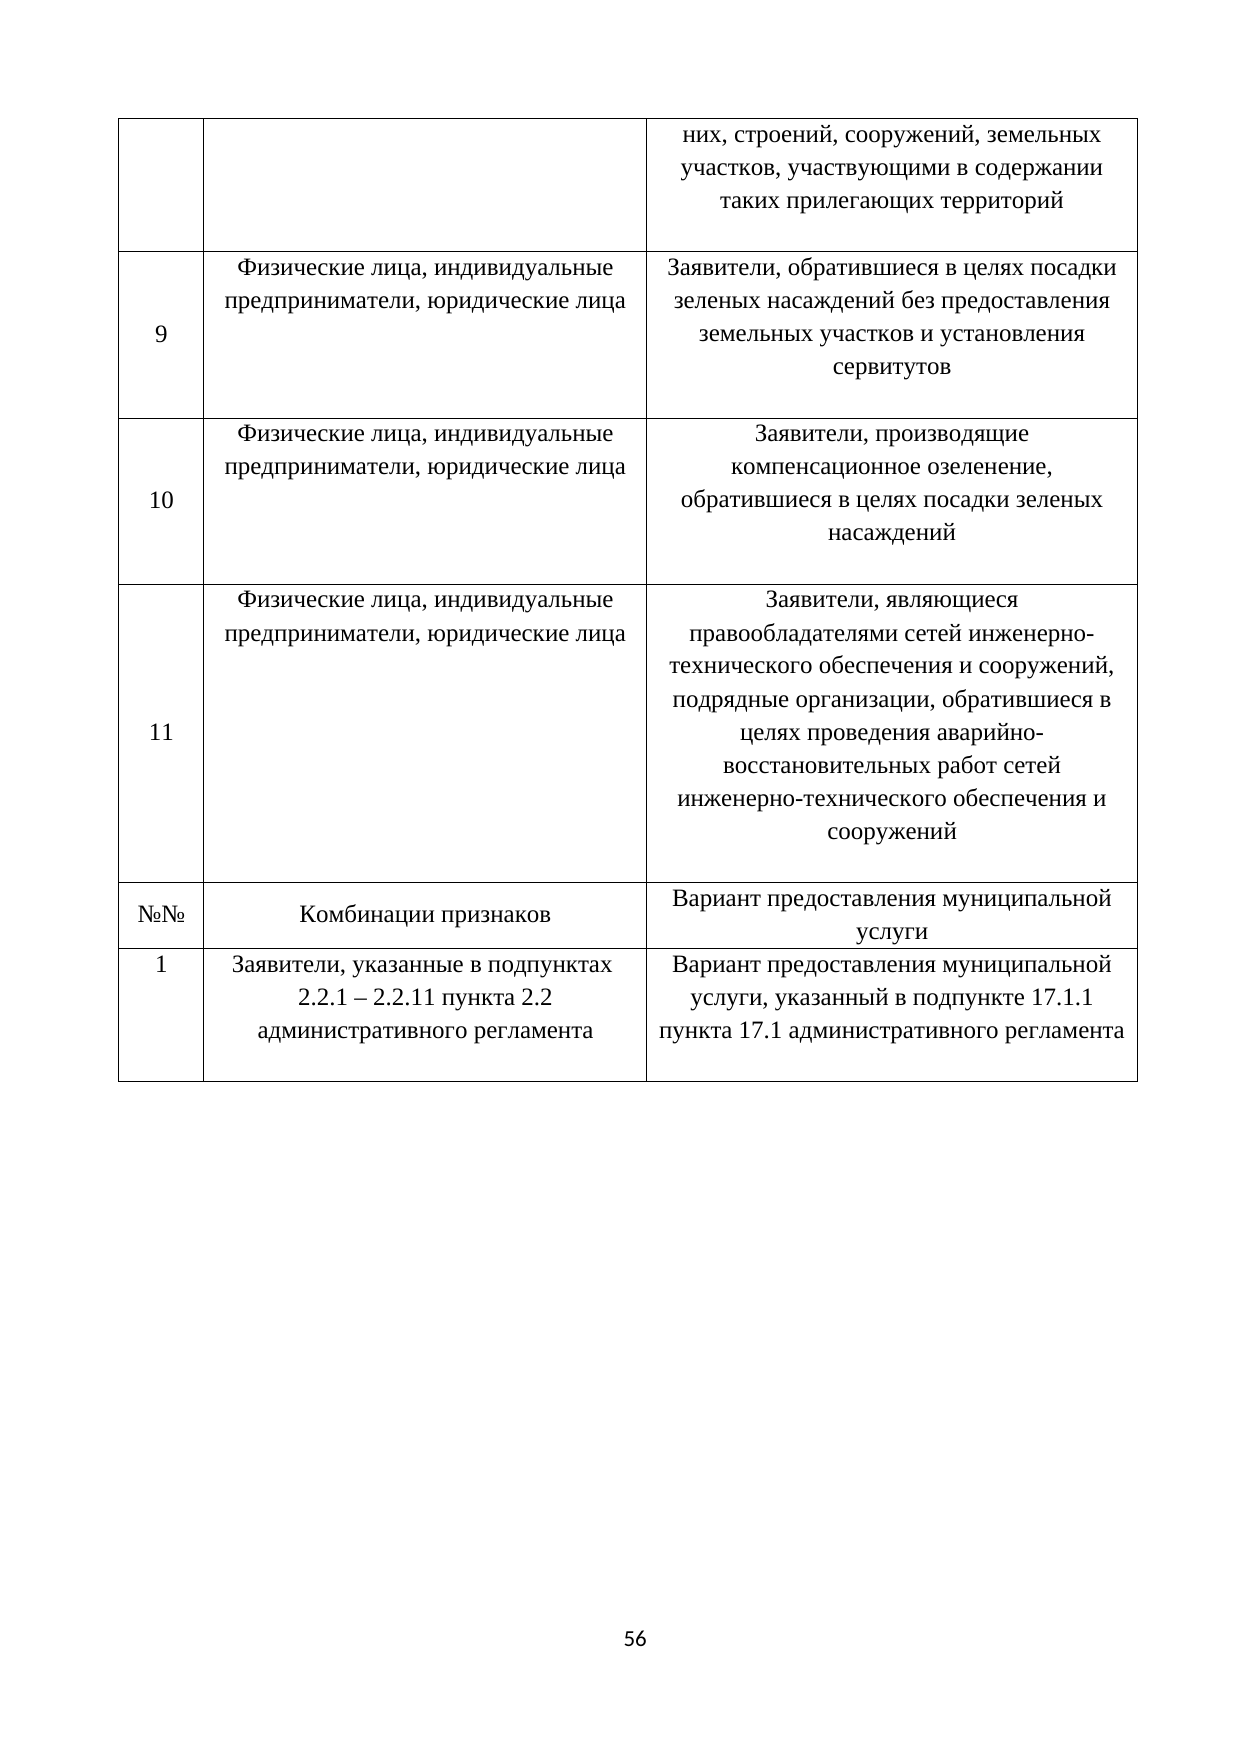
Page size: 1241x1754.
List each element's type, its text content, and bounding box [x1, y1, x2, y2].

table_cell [647, 119, 1137, 251]
table_cell 8 [119, 119, 203, 251]
table_cell Комбинации признаков [204, 883, 646, 948]
table_cell 9 [119, 252, 203, 417]
table_cell №№ [119, 883, 203, 948]
table_cell Физические лица, индивидуальные предприниматели, юридические лица [204, 419, 646, 583]
table_cell Заявители, обратившиеся в целях посадки зеленых насаждений без предоставления земельных участков и установления сервитутов [647, 252, 1137, 417]
table_cell 10 [119, 419, 203, 583]
table_cell Заявители, производящие компенсационное озеленение, обратившиеся в целях посадки зеленых насаждений [647, 419, 1137, 583]
table_cell Вариант предоставления муниципальной услуги [647, 883, 1137, 948]
table_cell Физические лица, индивидуальные предприниматели, юридические лица [204, 585, 646, 882]
table_cell Заявители, являющиеся правообладателями сетей инженерно-технического обеспечения и сооружений, подрядные организации, обратившиеся в целях проведения аварийно-восстановительных работ сетей инженерно-технического обеспечения и сооружений [647, 585, 1137, 882]
table_cell Вариант предоставления муниципальной услуги, указанный в подпункте 17.1.1 пункта 17.1 административного регламента [647, 949, 1137, 1081]
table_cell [204, 119, 646, 251]
table_cell 1 [119, 949, 203, 1081]
table_cell Заявители, указанные в подпунктах 2.2.1 – 2.2.11 пункта 2.2 административного регламента [204, 949, 646, 1081]
table_cell 11 [119, 585, 203, 882]
table_cell Физические лица, индивидуальные предприниматели, юридические лица [204, 252, 646, 417]
